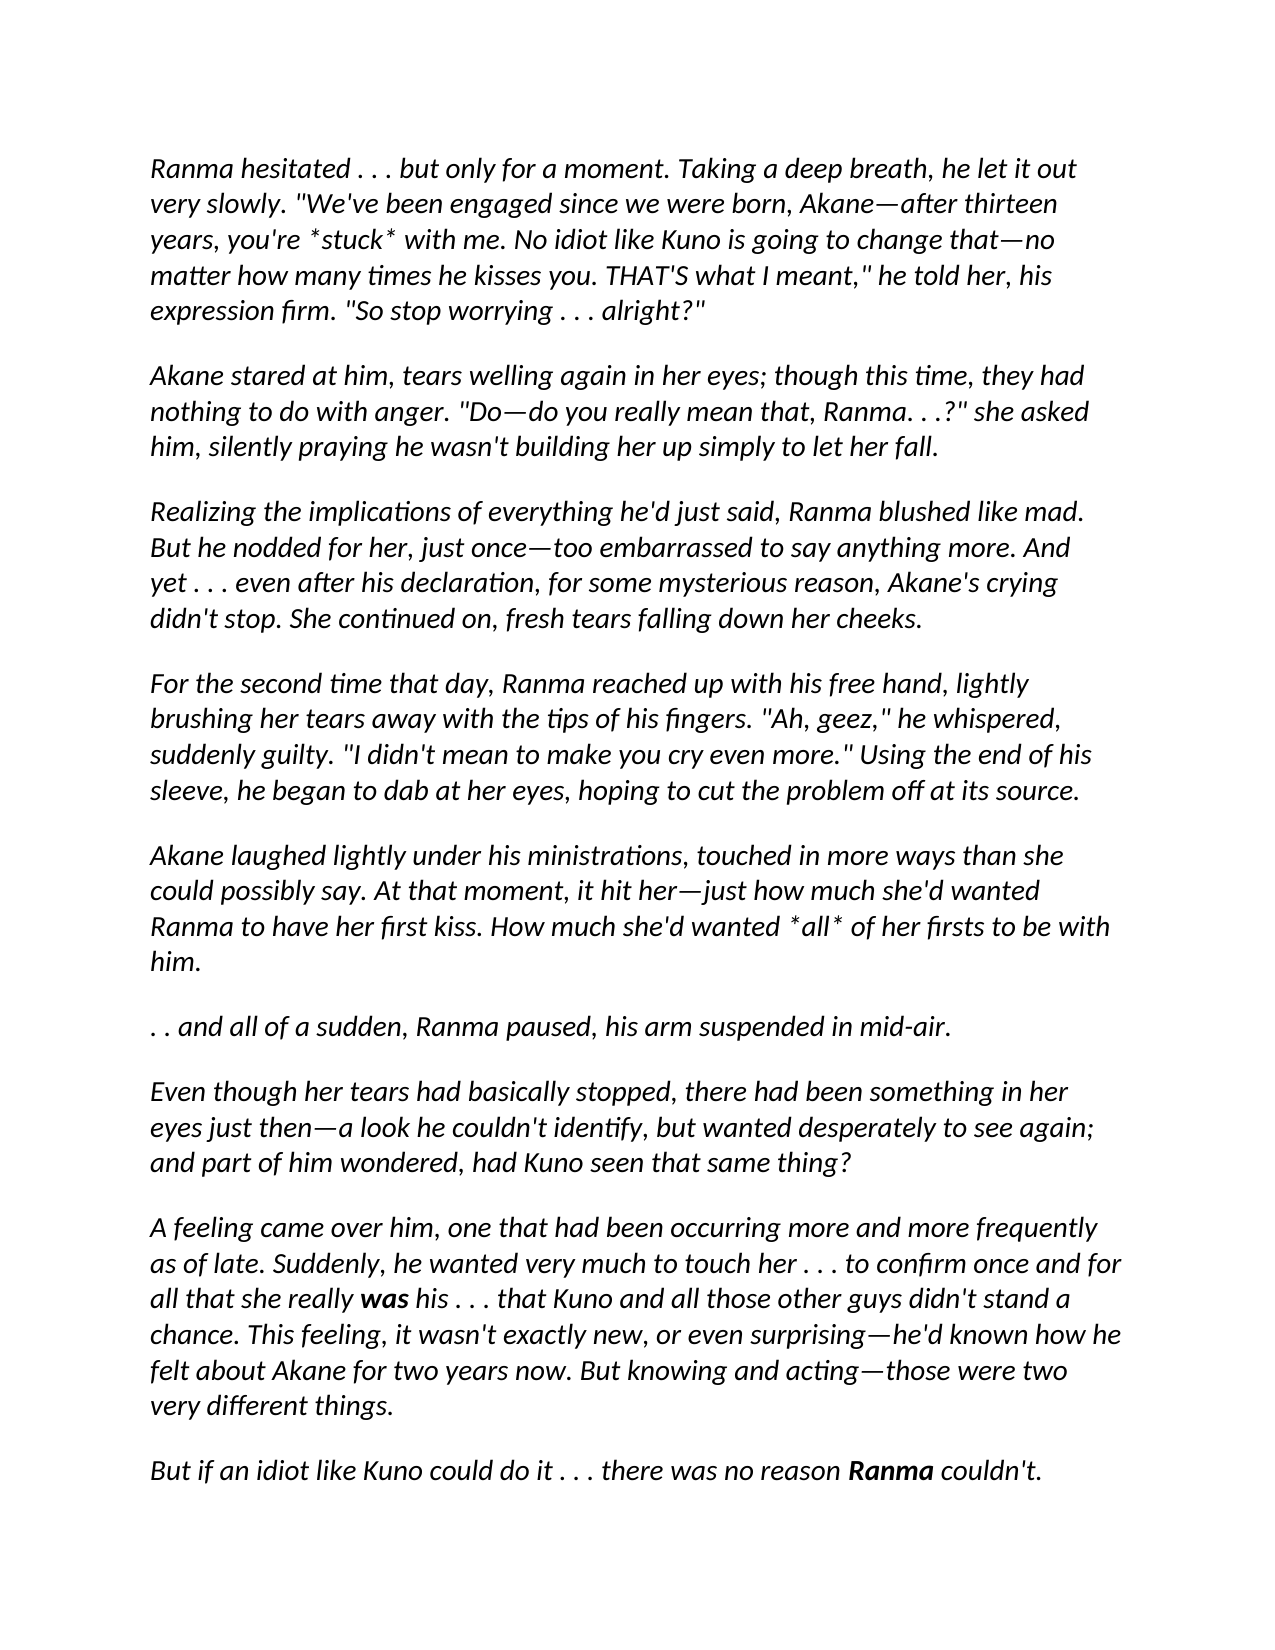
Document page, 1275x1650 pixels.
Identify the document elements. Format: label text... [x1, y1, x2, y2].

text Akane laughed lightly under his ministrations, touched in more ways than she could possibly say. At that moment, it hit her—just how much she'd wanted Ranma to have her first kiss. How much she'd wanted *all* of her firsts to be with him. [150, 837, 1125, 979]
text For the second time that day, Ranma reached up with his free hand, lightly brushing her tears away with the tips of his fingers. "Ah, geez," he whispered, suddenly guilty. "I didn't mean to make you cry even more." Using the end of his sleeve, he began to dab at her eyes, hoping to cut the problem off at its source. [150, 665, 1125, 807]
text Akane stared at him, tears welling again in her eyes; though this time, they had nothing to do with anger. "Do—do you really mean that, Ranma. . .?" she asked him, silently praying he wasn't building her up simply to let her fall. [150, 357, 1125, 464]
text Ranma hesitated . . . but only for a moment. Taking a deep breath, he let it out very slowly. "We've been engaged since we were born, Akane—after thirteen years, you're *stuck* with me. No idiot like Kuno is going to change that—no matter how many times he kisses you. THAT'S what I meant," he told her, his expression firm. "So stop worrying . . . alright?" [150, 150, 1125, 328]
text But if an idiot like Kuno could do it . . . there was no reason Ranma couldn't. [150, 1452, 1125, 1488]
text . . and all of a sudden, Ranma paused, his arm suspended in mid-air. [150, 1008, 1125, 1044]
text A feeling came over him, one that had been occurring more and more frequently as of late. Suddenly, he wanted very much to touch her . . . to confirm once and for all that she really was his . . . that Kuno and all those other guys didn't stand a chance. This feeling, it wasn't exactly new, or even surprising—he'd known how he felt about Akane for two years now. But knowing and acting—those were two very different things. [150, 1209, 1125, 1423]
text Even though her tears had basically stopped, there had been something in her eyes just then—a look he couldn't identify, but wanted desperately to see again; and part of him wondered, had Kuno seen that same thing? [150, 1073, 1125, 1180]
text Realizing the implications of everything he'd just said, Ranma blushed like mad. But he nodded for her, just once—too embarrassed to say anything more. And yet . . . even after his declaration, for some mysterious reason, Akane's crying didn't stop. She continued on, fresh tears falling down her cheeks. [150, 493, 1125, 636]
